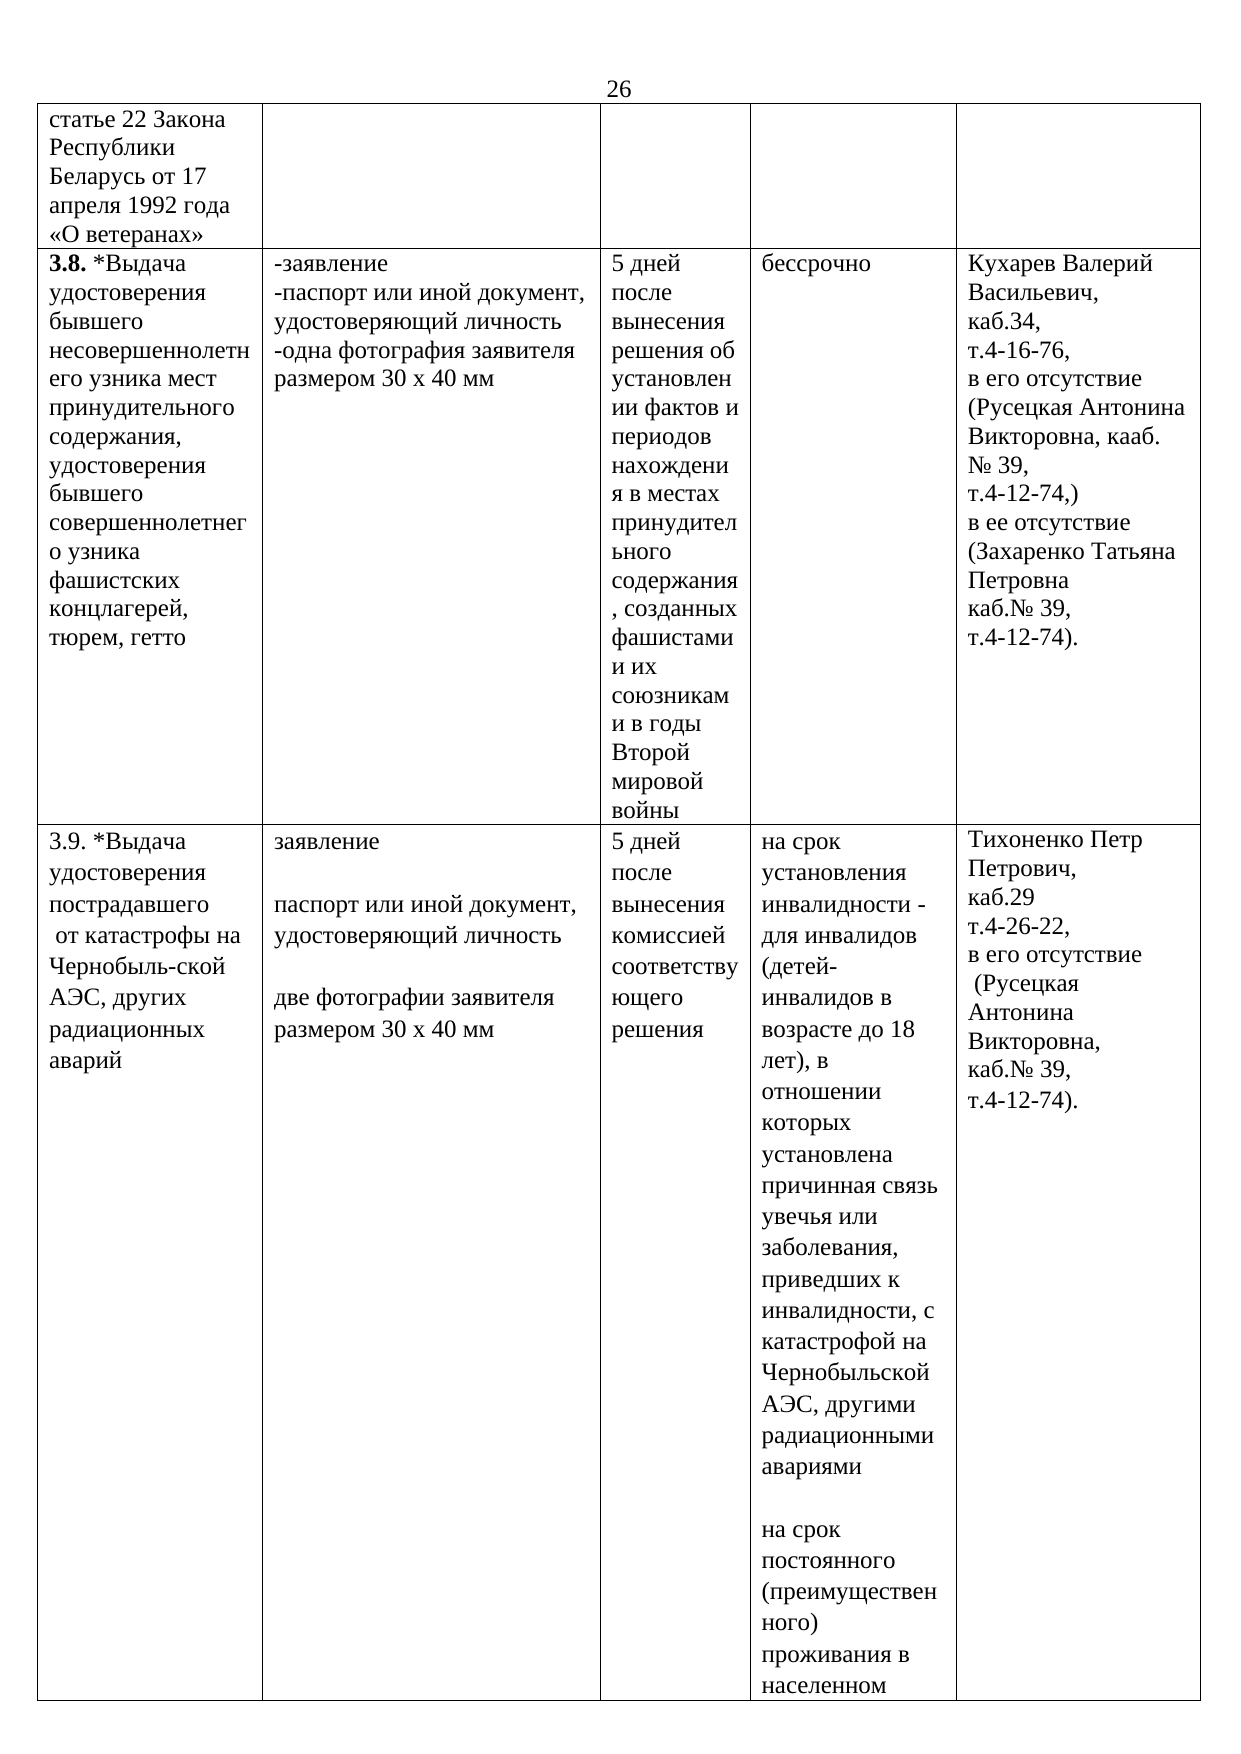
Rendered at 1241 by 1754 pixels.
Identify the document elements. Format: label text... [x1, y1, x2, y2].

table_cell бессрочно [751, 249, 956, 823]
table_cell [957, 825, 1200, 1699]
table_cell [601, 825, 750, 1699]
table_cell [263, 825, 600, 1699]
table_cell -заявление -паспорт или иной документ, удостоверяющий личность -одна фотография заявителя размером 30 х 40 мм [263, 249, 600, 823]
table_cell 3.8. *Выдача удостоверения бывшего несовершеннолетнего узника мест принудительного содержания, удостоверения бывшего совершеннолетнего узника фашистских концлагерей, тюрем, гетто [38, 249, 262, 823]
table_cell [751, 825, 956, 1699]
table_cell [751, 104, 956, 247]
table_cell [38, 104, 262, 247]
table_cell 5 дней после вынесения решения об установлении фактов и периодов нахождения в местах принудительного содержания, созданных фашистами и их союзниками в годы Второй мировой войны [601, 249, 750, 823]
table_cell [38, 825, 262, 1699]
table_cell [601, 104, 750, 247]
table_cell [263, 104, 600, 247]
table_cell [957, 104, 1200, 247]
table_cell Кухарев Валерий Васильевич, каб.34, т.4-16-76, в его отсутствие (Русецкая Антонина Викторовна, кааб. № 39, т.4-12-74,) в ее отсутствие (Захаренко Татьяна Петровна каб.№ 39, т.4-12-74). [957, 249, 1200, 823]
